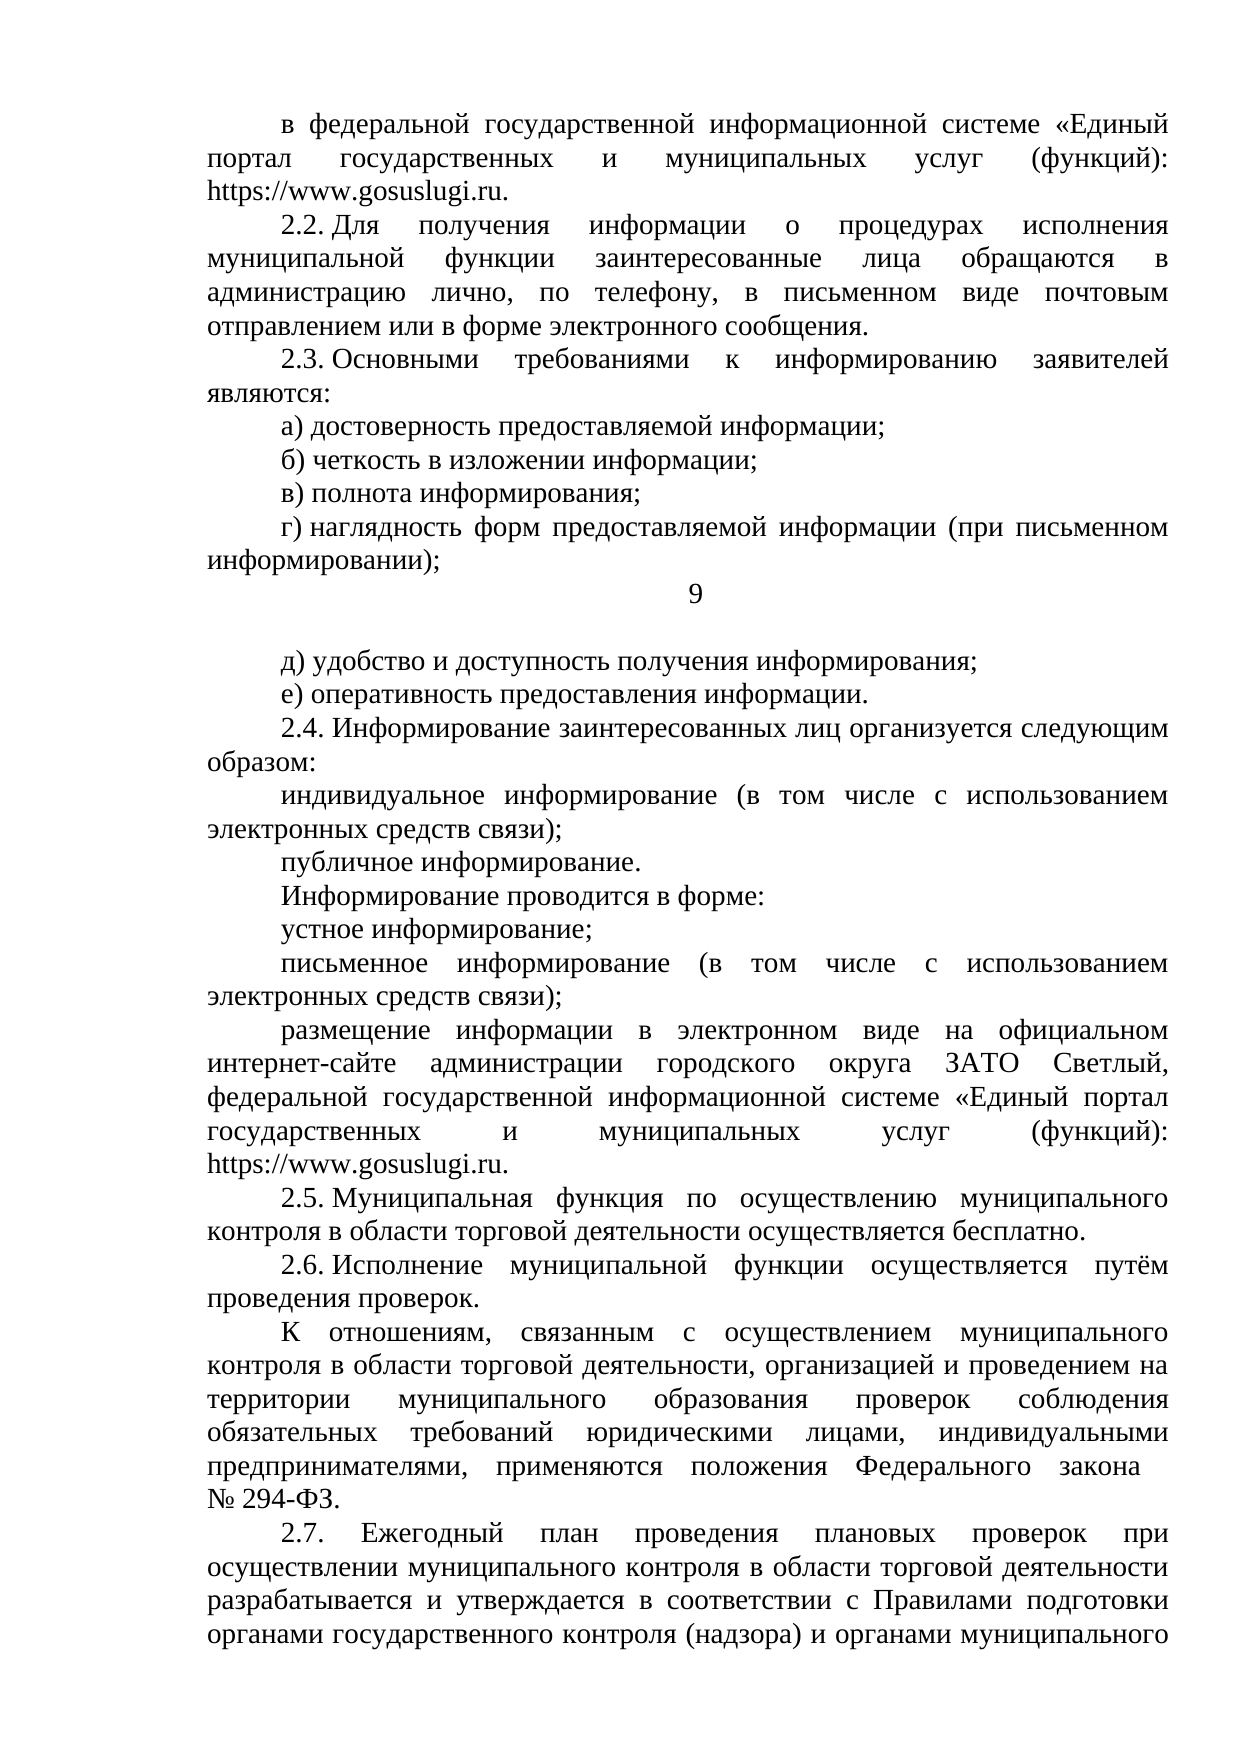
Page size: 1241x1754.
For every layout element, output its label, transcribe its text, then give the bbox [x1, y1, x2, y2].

text устное информирование; [207, 911, 1169, 945]
text публичное информирование. [207, 844, 1169, 878]
text К отношениям, связанным с осуществлением муниципального контроля в области торговой деятельности, организацией и проведением на территории муниципального образования проверок соблюдения обязательных требований юридическими лицами, индивидуальными предпринимателями, применяются положения Федерального закона № 294-ФЗ. [207, 1314, 1169, 1515]
text б) четкость в изложении информации; [207, 442, 1169, 475]
text 2.2. Для получения информации о процедурах исполнения муниципальной функции заинтересованные лица обращаются в администрацию лично, по телефону, в письменном виде почтовым отправлением или в форме электронного сообщения. [207, 207, 1169, 341]
text д) удобство и доступность получения информирования; [207, 643, 1169, 677]
text 2.6. Исполнение муниципальной функции осуществляется путём проведения проверок. [207, 1247, 1169, 1314]
text 9 [207, 576, 1169, 609]
text Информирование проводится в форме: [207, 878, 1169, 911]
text в) полнота информирования; [207, 475, 1169, 509]
text 2.5. Муниципальная функция по осуществлению муниципального контроля в области торговой деятельности осуществляется бесплатно. [207, 1180, 1169, 1247]
text а) достоверность предоставляемой информации; [207, 408, 1169, 442]
text в федеральной государственной информационной системе «Единый портал государственных и муниципальных услуг (функций): https://www.gosuslugi.ru. [207, 106, 1169, 207]
text е) оперативность предоставления информации. [207, 677, 1169, 710]
text 2.3. Основными требованиями к информированию заявителей являются: [207, 341, 1169, 408]
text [207, 1515, 1169, 1649]
text письменное информирование (в том числе с использованием электронных средств связи); [207, 945, 1169, 1012]
text г) наглядность форм предоставляемой информации (при письменном информировании); [207, 509, 1169, 576]
text размещение информации в электронном виде на официальном интернет-сайте администрации городского округа ЗАТО Светлый, федеральной государственной информационной системе «Единый портал государственных и муниципальных услуг (функций): https://www.gosuslugi.ru. [207, 1012, 1169, 1180]
text индивидуальное информирование (в том числе с использованием электронных средств связи); [207, 777, 1169, 844]
text 2.4. Информирование заинтересованных лиц организуется следующим образом: [207, 710, 1169, 777]
